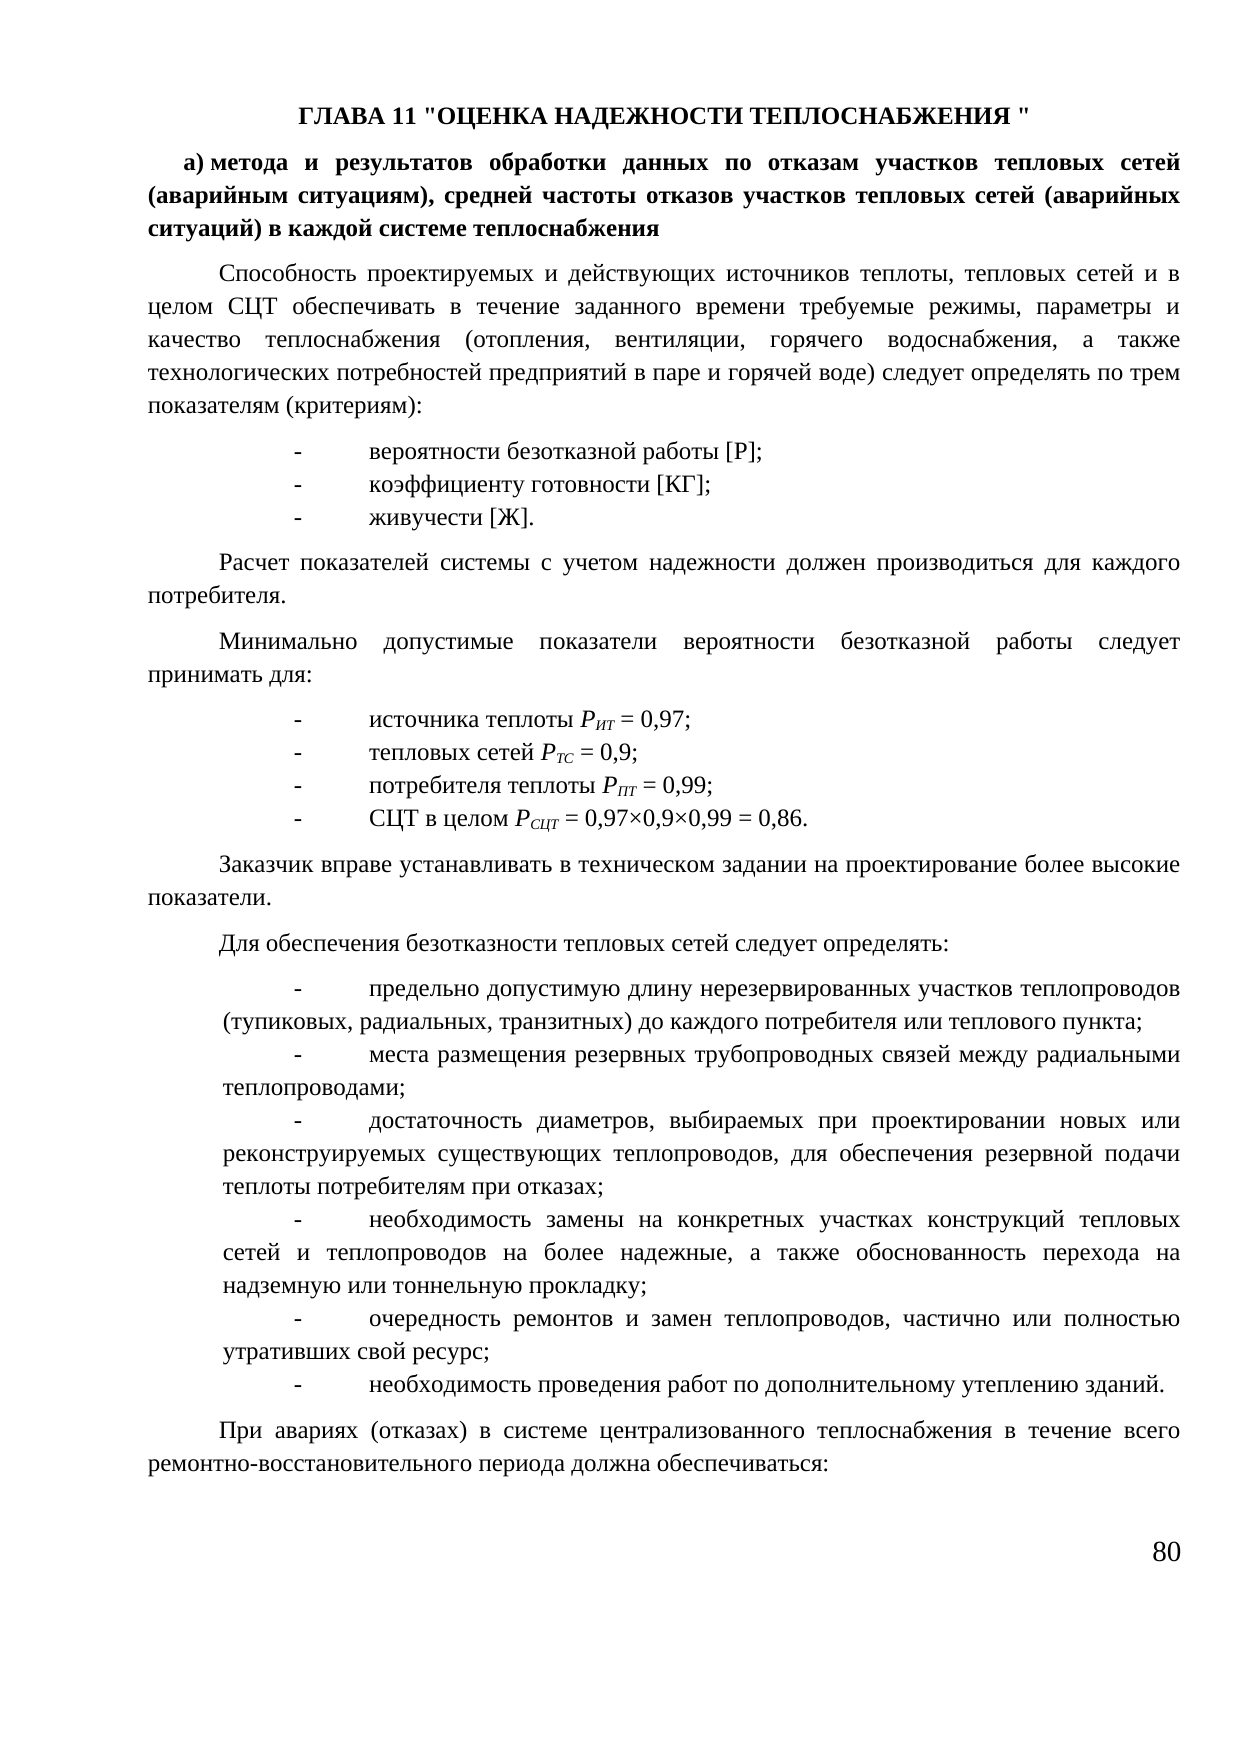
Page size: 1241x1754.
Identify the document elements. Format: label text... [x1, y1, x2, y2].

text Расчет показателей системы с учетом надежности должен производиться для каждого потребителя. [148, 547, 1181, 609]
text Минимально допустимые показатели вероятности безотказной работы следует принимать для: [148, 626, 1181, 688]
text очередность ремонтов и замен теплопроводов, частично или полностью утративших свой ресурс; [223, 1303, 1181, 1365]
subtitle ГЛАВА 11 "ОЦЕНКА НАДЕЖНОСТИ ТЕПЛОСНАБЖЕНИЯ " [148, 101, 1181, 130]
text тепловых сетей РТС = 0,9; [223, 737, 1181, 766]
text достаточность диаметров, выбираемых при проектировании новых или реконструируемых существующих теплопроводов, для обеспечения резервной подачи теплоты потребителям при отказах; [223, 1105, 1181, 1200]
text потребителя теплоты РПТ = 0,99; [223, 771, 1181, 799]
text предельно допустимую длину нерезервированных участков теплопроводов (тупиковых, радиальных, транзитных) до каждого потребителя или теплового пункта; [223, 973, 1181, 1035]
text вероятности безотказной работы [Р]; [223, 436, 1181, 464]
text живучести [Ж]. [223, 502, 1181, 531]
subtitle а) метода и результатов обработки данных по отказам участков тепловых сетей (аварийным ситуациям), средней частоты отказов участков тепловых сетей (аварийных ситуаций) в каждой системе теплоснабжения [148, 147, 1181, 241]
text Для обеспечения безотказности тепловых сетей следует определять: [148, 928, 1181, 956]
text СЦТ в целом РСЦТ = 0,97×0,9×0,99 = 0,86. [223, 803, 1181, 832]
text необходимость проведения работ по дополнительному утеплению зданий. [223, 1369, 1181, 1398]
text необходимость замены на конкретных участках конструкций тепловых сетей и теплопроводов на более надежные, а также обоснованность перехода на надземную или тоннельную прокладку; [223, 1204, 1181, 1299]
text При авариях (отказах) в системе централизованного теплоснабжения в течение всего ремонтно-восстановительного периода должна обеспечиваться: [148, 1415, 1181, 1477]
text места размещения резервных трубопроводных связей между радиальными теплопроводами; [223, 1039, 1181, 1101]
text Заказчик вправе устанавливать в техническом задании на проектирование более высокие показатели. [148, 849, 1181, 911]
text коэффициенту готовности [КГ]; [223, 469, 1181, 498]
text источника теплоты РИТ = 0,97; [223, 704, 1181, 733]
text Способность проектируемых и действующих источников теплоты, тепловых сетей и в целом СЦТ обеспечивать в течение заданного времени требуемые режимы, параметры и качество теплоснабжения (отопления, вентиляции, горячего водоснабжения, а также технологических потребностей предприятий в паре и горячей воде) следует определять по трем показателям (критериям): [148, 258, 1181, 419]
